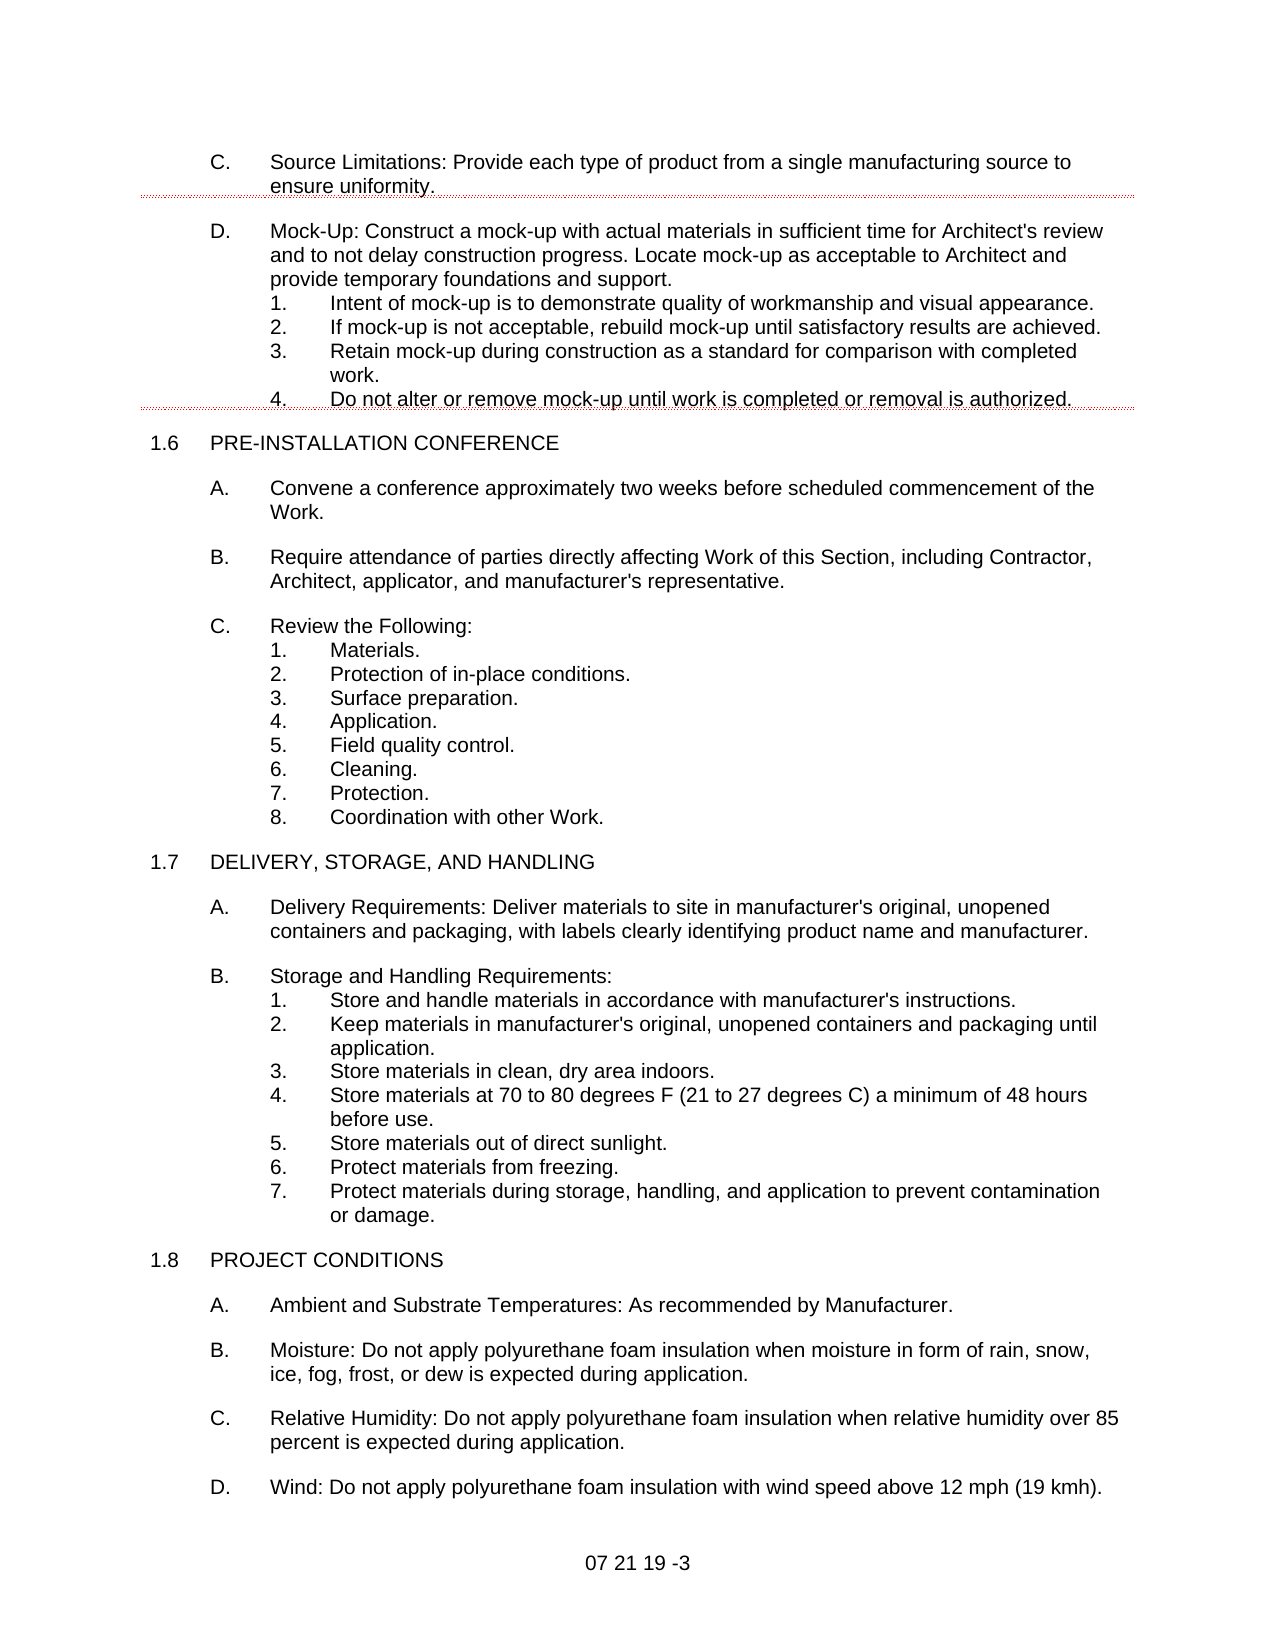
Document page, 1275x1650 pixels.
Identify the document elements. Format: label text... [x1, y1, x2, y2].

list Relative Humidity: Do not apply polyurethane foam insulation when relative humidity over 85 percent is expected during application. [210, 1406, 1125, 1454]
list Store materials at 70 to 80 degrees F (21 to 27 degrees C) a minimum of 48 hours before use. [270, 1083, 1125, 1131]
list DELIVERY, STORAGE, AND HANDLING [150, 850, 1125, 874]
list Moisture: Do not apply polyurethane foam insulation when moisture in form of rain, snow, ice, fog, frost, or dew is expected during application. [210, 1337, 1125, 1385]
list Keep materials in manufacturer's original, unopened containers and packaging until application. [270, 1011, 1125, 1059]
list Protection of in-place conditions. [270, 661, 1125, 685]
list Surface preparation. [270, 685, 1125, 709]
list Delivery Requirements: Deliver materials to site in manufacturer's original, unopened containers and packaging, with labels clearly identifying product name and manufacturer. [210, 895, 1125, 943]
list Retain mock-up during construction as a standard for comparison with completed work. [270, 338, 1125, 386]
list Protect materials during storage, handling, and application to prevent contamination or damage. [270, 1179, 1125, 1227]
list Storage and Handling Requirements: [210, 963, 1125, 987]
list Require attendance of parties directly affecting Work of this Section, including Contractor, Architect, applicator, and manufacturer's representative. [210, 545, 1125, 593]
list Field quality control. [270, 733, 1125, 757]
list Protection. [270, 781, 1125, 805]
list Mock-Up: Construct a mock-up with actual materials in sufficient time for Architect's review and to not delay construction progress. Locate mock-up as acceptable to Architect and provide temporary foundations and support. [210, 219, 1125, 291]
list Convene a conference approximately two weeks before scheduled commencement of the Work. [210, 476, 1125, 524]
list Cleaning. [270, 757, 1125, 781]
list PRE-INSTALLATION CONFERENCE [150, 431, 1125, 455]
list Coordination with other Work. [270, 805, 1125, 829]
list Store materials in clean, dry area indoors. [270, 1059, 1125, 1083]
list Ambient and Substrate Temperatures: As recommended by Manufacturer. [210, 1293, 1125, 1317]
list Protect materials from freezing. [270, 1155, 1125, 1179]
list Application. [270, 709, 1125, 733]
list Intent of mock-up is to demonstrate quality of workmanship and visual appearance. [270, 291, 1125, 314]
list Review the Following: [210, 613, 1125, 637]
list If mock-up is not acceptable, rebuild mock-up until satisfactory results are achieved. [270, 314, 1125, 338]
list Store and handle materials in accordance with manufacturer's instructions. [270, 987, 1125, 1011]
list Store materials out of direct sunlight. [270, 1131, 1125, 1155]
list Do not alter or remove mock-up until work is completed or removal is authorized. [270, 386, 1125, 410]
list Source Limitations: Provide each type of product from a single manufacturing source to ensure uniformity. [210, 150, 1125, 198]
list PROJECT CONDITIONS [150, 1248, 1125, 1272]
list Wind: Do not apply polyurethane foam insulation with wind speed above 12 mph (19 kmh). [210, 1475, 1125, 1499]
list Materials. [270, 637, 1125, 661]
